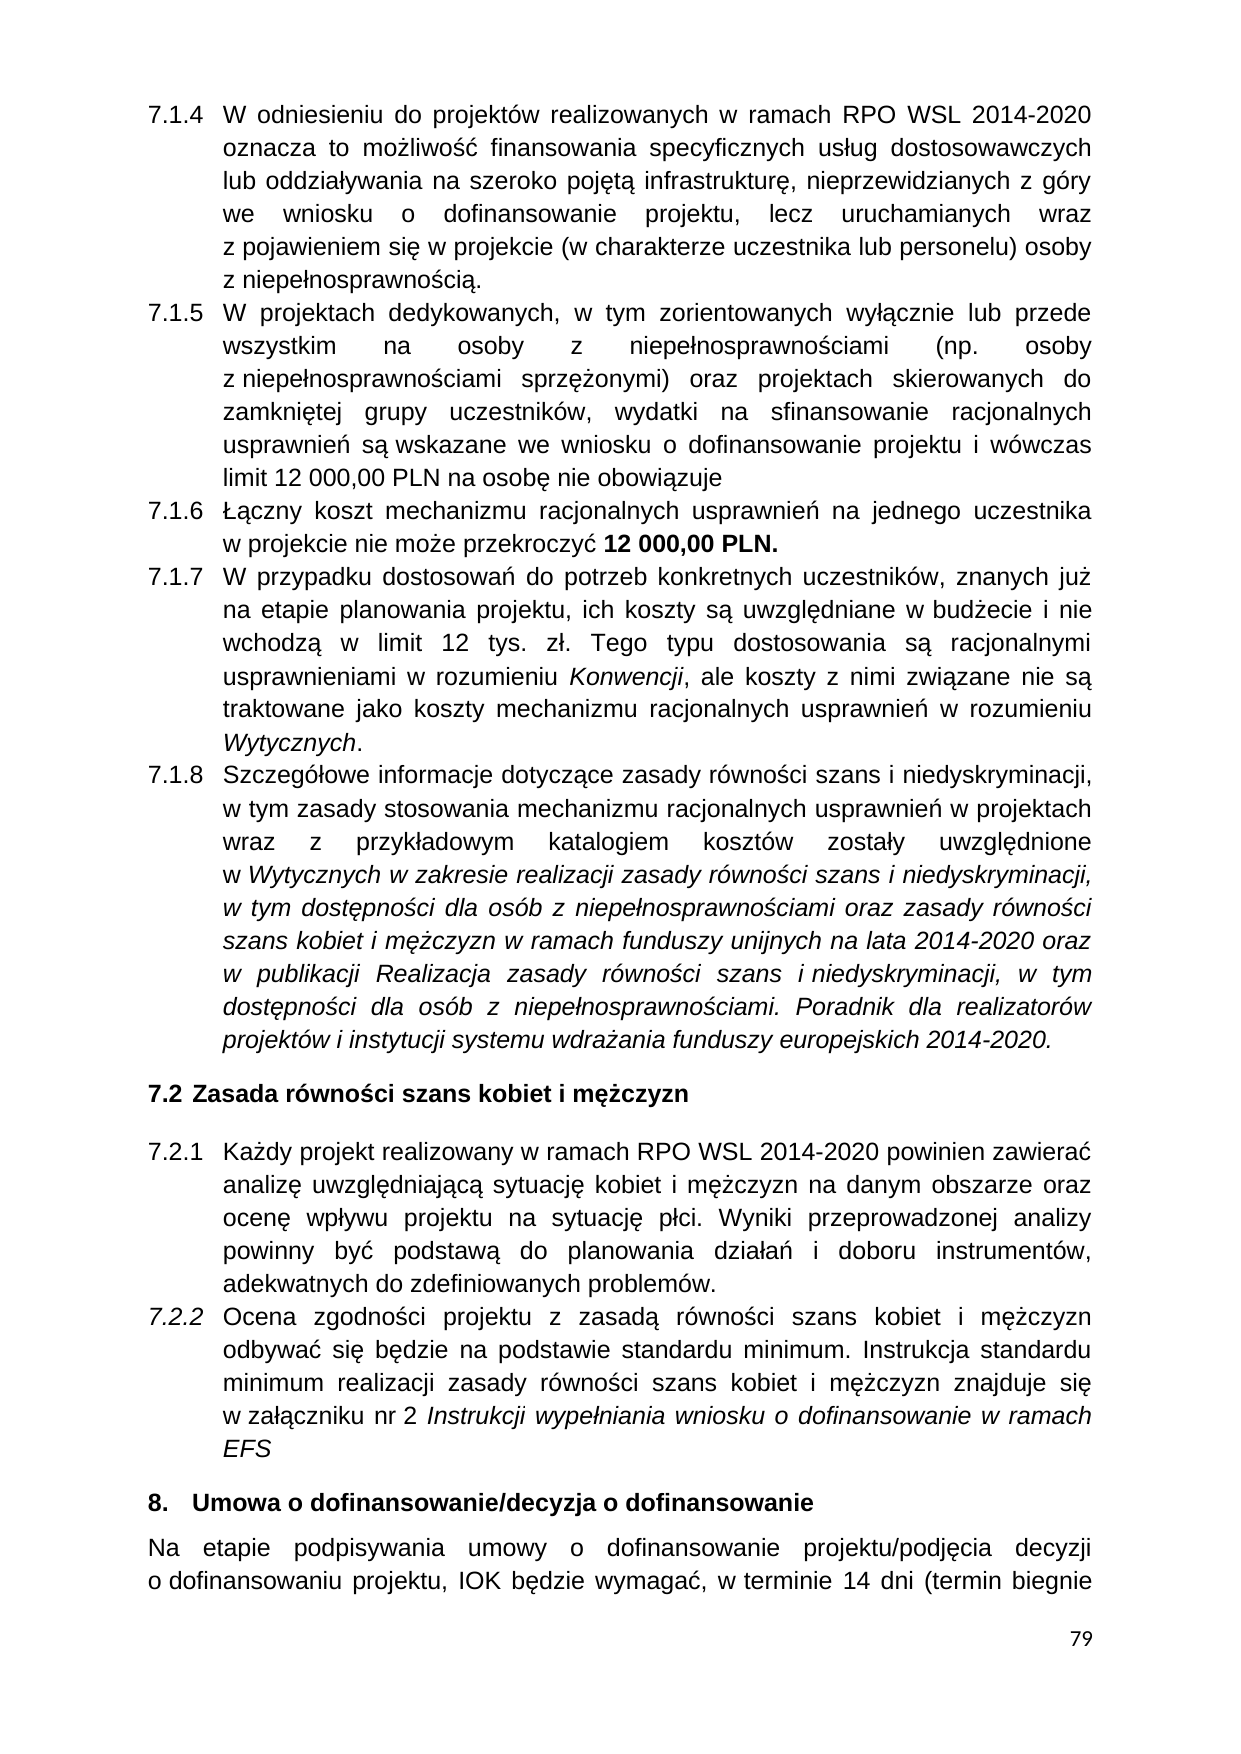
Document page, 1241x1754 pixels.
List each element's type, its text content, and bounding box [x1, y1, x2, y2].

subtitle Umowa o dofinansowanie/decyzja o dofinansowanie [148, 1488, 1093, 1516]
list Każdy projekt realizowany w ramach RPO WSL 2014-2020 powinien zawierać analizę uwzględniającą sytuację kobiet i mężczyzn na danym obszarze oraz ocenę wpływu projektu na sytuację płci. Wyniki przeprowadzonej analizy powinny być podstawą do planowania działań i doboru instrumentów, adekwatnych do zdefiniowanych problemów. [148, 1137, 1093, 1297]
list W odniesieniu do projektów realizowanych w ramach RPO WSL 2014-2020 oznacza to możliwość finansowania specyficznych usług dostosowawczych lub oddziaływania na szeroko pojętą infrastrukturę, nieprzewidzianych z góry we wniosku o dofinansowanie projektu, lecz uruchamianych wraz z pojawieniem się w projekcie (w charakterze uczestnika lub personelu) osoby z niepełnosprawnością. [148, 100, 1093, 294]
list Łączny koszt mechanizmu racjonalnych usprawnień na jednego uczestnika w projekcie nie może przekroczyć 12 000,00 PLN. [148, 496, 1093, 558]
subtitle Zasada równości szans kobiet i mężczyzn [148, 1078, 1093, 1107]
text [148, 1533, 1093, 1595]
list W przypadku dostosowań do potrzeb konkretnych uczestników, znanych już na etapie planowania projektu, ich koszty są uwzględniane w budżecie i nie wchodzą w limit 12 tys. zł. Tego typu dostosowania są racjonalnymi usprawnieniami w rozumieniu Konwencji, ale koszty z nimi związane nie są traktowane jako koszty mechanizmu racjonalnych usprawnień w rozumieniu Wytycznych. [148, 562, 1093, 756]
list W projektach dedykowanych, w tym zorientowanych wyłącznie lub przede wszystkim na osoby z niepełnosprawnościami (np. osoby z niepełnosprawnościami sprzężonymi) oraz projektach skierowanych do zamkniętej grupy uczestników, wydatki na sfinansowanie racjonalnych usprawnień są wskazane we wniosku o dofinansowanie projektu i wówczas limit 12 000,00 PLN na osobę nie obowiązuje [148, 298, 1093, 492]
list Szczegółowe informacje dotyczące zasady równości szans i niedyskryminacji, w tym zasady stosowania mechanizmu racjonalnych usprawnień w projektach wraz z przykładowym katalogiem kosztów zostały uwzględnione w Wytycznych w zakresie realizacji zasady równości szans i niedyskryminacji, w tym dostępności dla osób z niepełnosprawnościami oraz zasady równości szans kobiet i mężczyzn w ramach funduszy unijnych na lata 2014-2020 oraz w publikacji Realizacja zasady równości szans i niedyskryminacji, w tym dostępności dla osób z niepełnosprawnościami. Poradnik dla realizatorów projektów i instytucji systemu wdrażania funduszy europejskich 2014-2020. [148, 761, 1093, 1053]
list Ocena zgodności projektu z zasadą równości szans kobiet i mężczyzn odbywać się będzie na podstawie standardu minimum. Instrukcja standardu minimum realizacji zasady równości szans kobiet i mężczyzn znajduje się w załączniku nr 2 Instrukcji wypełniania wniosku o dofinansowanie w ramach EFS [148, 1302, 1093, 1462]
